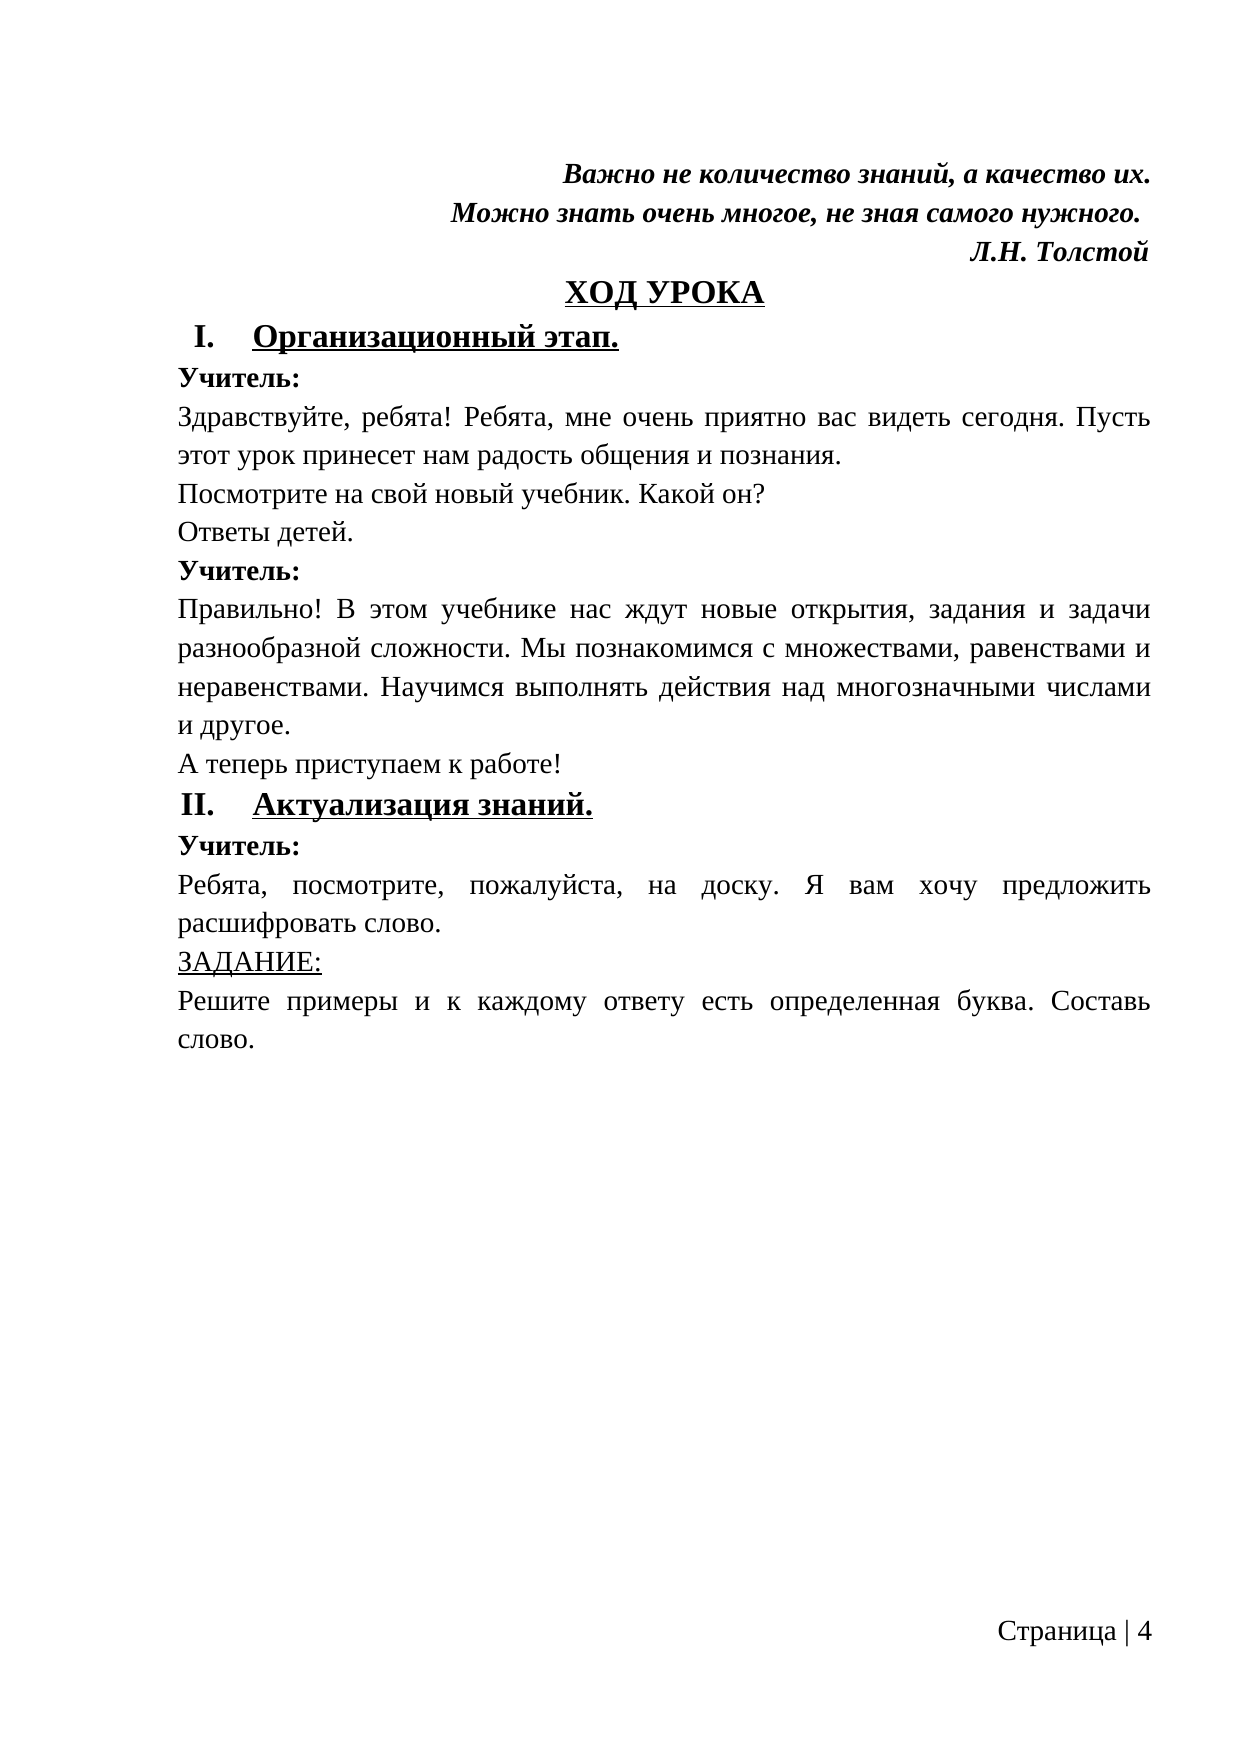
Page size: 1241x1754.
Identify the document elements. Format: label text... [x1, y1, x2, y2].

text Можно знать очень многое, не зная самого нужного. Л.Н. Толстой [177, 195, 1152, 267]
text ЗАДАНИЕ: [177, 944, 1152, 978]
text А теперь приступаем к работе! [177, 746, 1152, 779]
text Учитель: [177, 553, 1152, 587]
text Посмотрите на свой новый учебник. Какой он? [177, 476, 1152, 509]
text Ребята, посмотрите, пожалуйста, на доску. Я вам хочу предложить расшифровать слово. [177, 867, 1152, 939]
text Учитель: [177, 360, 1152, 394]
text Решите примеры и к каждому ответу есть определенная буква. Составь слово. [177, 983, 1152, 1055]
text Учитель: [177, 828, 1152, 862]
text Здравствуйте, ребята! Ребята, мне очень приятно вас видеть сегодня. Пусть этот урок принесет нам радость общения и познания. [177, 399, 1152, 471]
text Правильно! В этом учебнике нас ждут новые открытия, задания и задачи разнообразной сложности. Мы познакомимся с множествами, равенствами и неравенствами. Научимся выполнять действия над многозначными числами и другое. [177, 592, 1152, 741]
text ХОД УРОКА [177, 272, 1152, 311]
list Организационный этап. [215, 316, 1152, 355]
list Важно не количество знаний, а качество их. [177, 157, 1152, 190]
text Ответы детей. [177, 514, 1152, 548]
list Актуализация знаний. [215, 784, 1152, 823]
